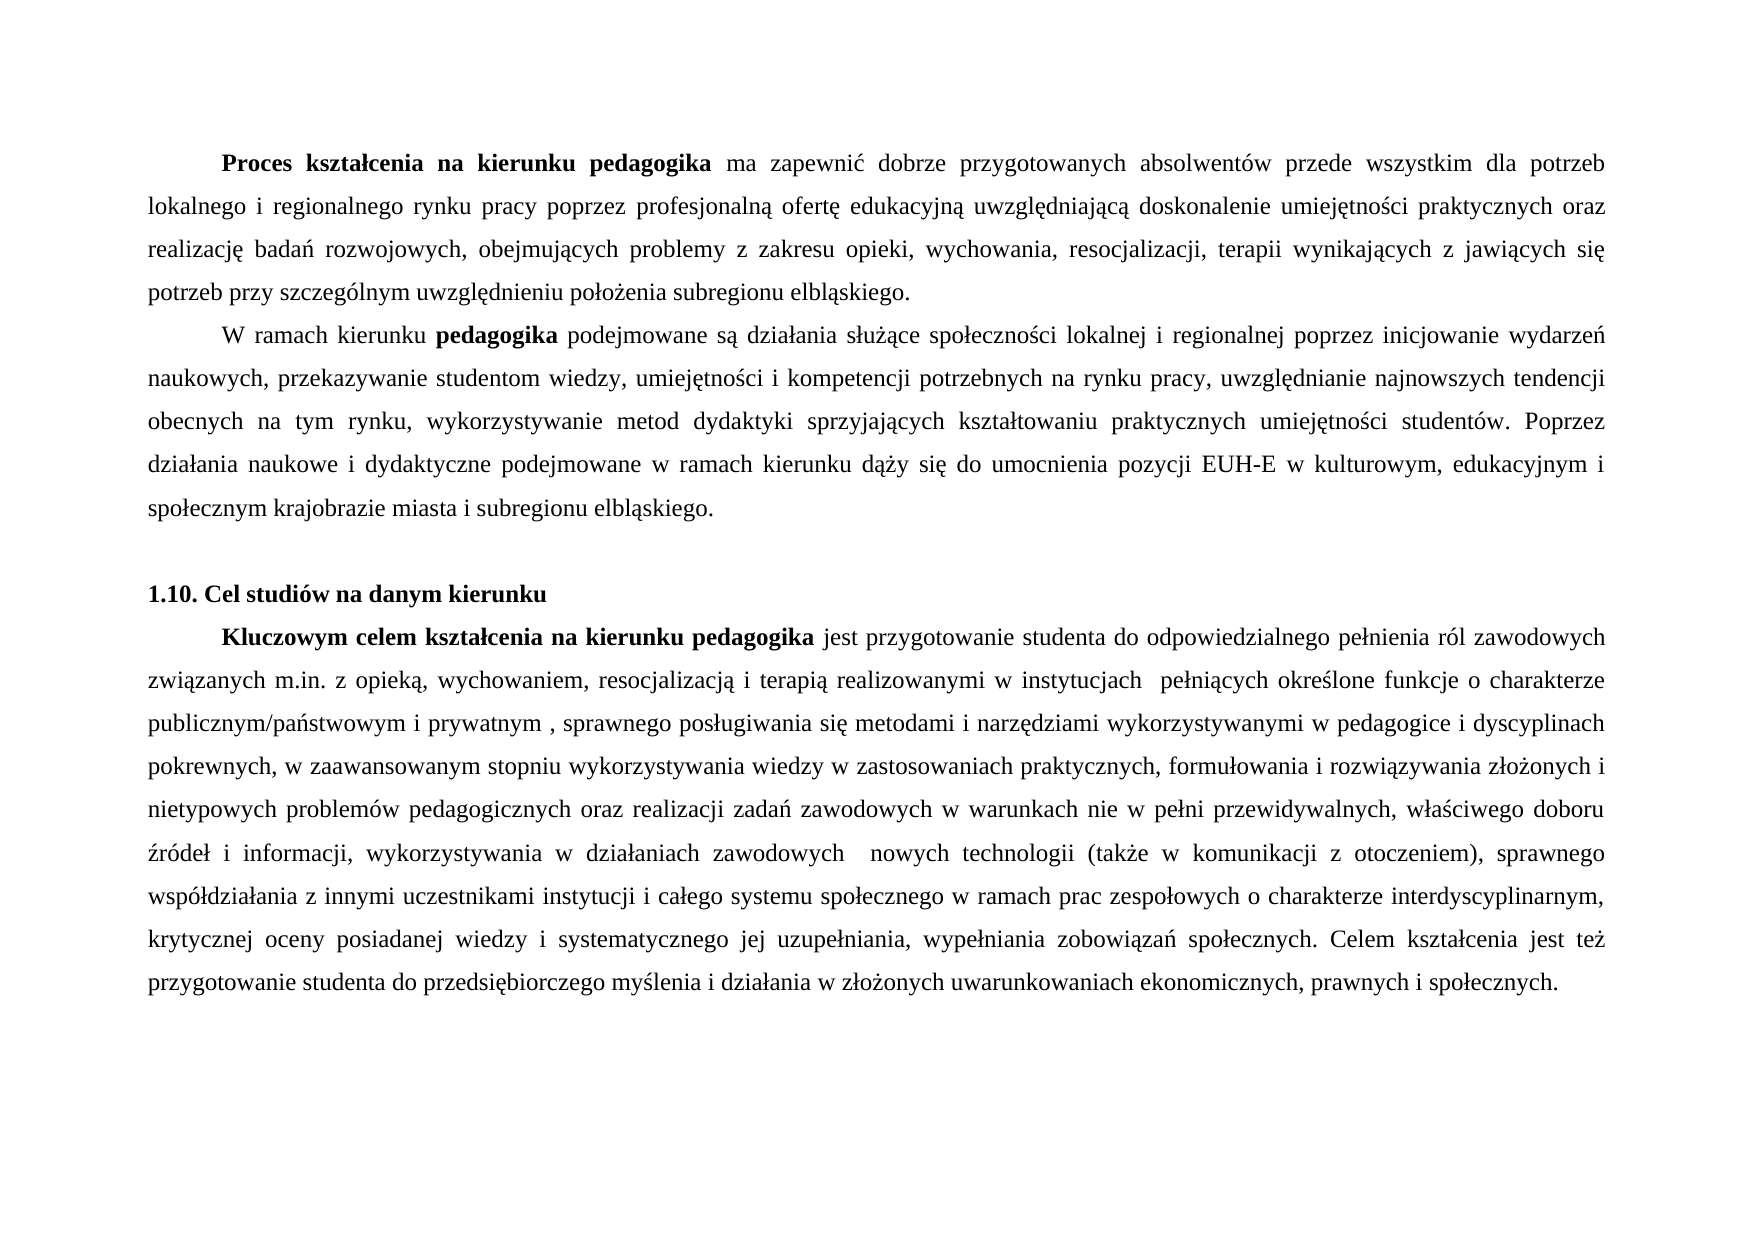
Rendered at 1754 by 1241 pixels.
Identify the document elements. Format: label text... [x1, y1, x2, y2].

text 1.10. Cel studiów na danym kierunku [148, 579, 1606, 608]
text Proces kształcenia na kierunku pedagogika ma zapewnić dobrze przygotowanych absolwentów przede wszystkim dla potrzeb lokalnego i regionalnego rynku pracy poprzez profesjonalną ofertę edukacyjną uwzględniającą doskonalenie umiejętności praktycznych oraz realizację badań rozwojowych, obejmujących problemy z zakresu opieki, wychowania, resocjalizacji, terapii wynikających z jawiących się potrzeb przy szczególnym uwzględnieniu położenia subregionu elbląskiego. [148, 148, 1606, 306]
text W ramach kierunku pedagogika podejmowane są działania służące społeczności lokalnej i regionalnej poprzez inicjowanie wydarzeń naukowych, przekazywanie studentom wiedzy, umiejętności i kompetencji potrzebnych na rynku pracy, uwzględnianie najnowszych tendencji obecnych na tym rynku, wykorzystywanie metod dydaktyki sprzyjających kształtowaniu praktycznych umiejętności studentów. Poprzez działania naukowe i dydaktyczne podejmowane w ramach kierunku dąży się do umocnienia pozycji EUH-E w kulturowym, edukacyjnym i społecznym krajobrazie miasta i subregionu elbląskiego. [148, 320, 1606, 521]
text Kluczowym celem kształcenia na kierunku pedagogika jest przygotowanie studenta do odpowiedzialnego pełnienia ról zawodowych związanych m.in. z opieką, wychowaniem, resocjalizacją i terapią realizowanymi w instytucjach pełniących określone funkcje o charakterze publicznym/państwowym i prywatnym , sprawnego posługiwania się metodami i narzędziami wykorzystywanymi w pedagogice i dyscyplinach pokrewnych, w zaawansowanym stopniu wykorzystywania wiedzy w zastosowaniach praktycznych, formułowania i rozwiązywania złożonych i nietypowych problemów pedagogicznych oraz realizacji zadań zawodowych w warunkach nie w pełni przewidywalnych, właściwego doboru źródeł i informacji, wykorzystywania w działaniach zawodowych nowych technologii (także w komunikacji z otoczeniem), sprawnego współdziałania z innymi uczestnikami instytucji i całego systemu społecznego w ramach prac zespołowych o charakterze interdyscyplinarnym, krytycznej oceny posiadanej wiedzy i systematycznego jej uzupełniania, wypełniania zobowiązań społecznych. Celem kształcenia jest też przygotowanie studenta do przedsiębiorczego myślenia i działania w złożonych uwarunkowaniach ekonomicznych, prawnych i społecznych. [148, 622, 1606, 996]
